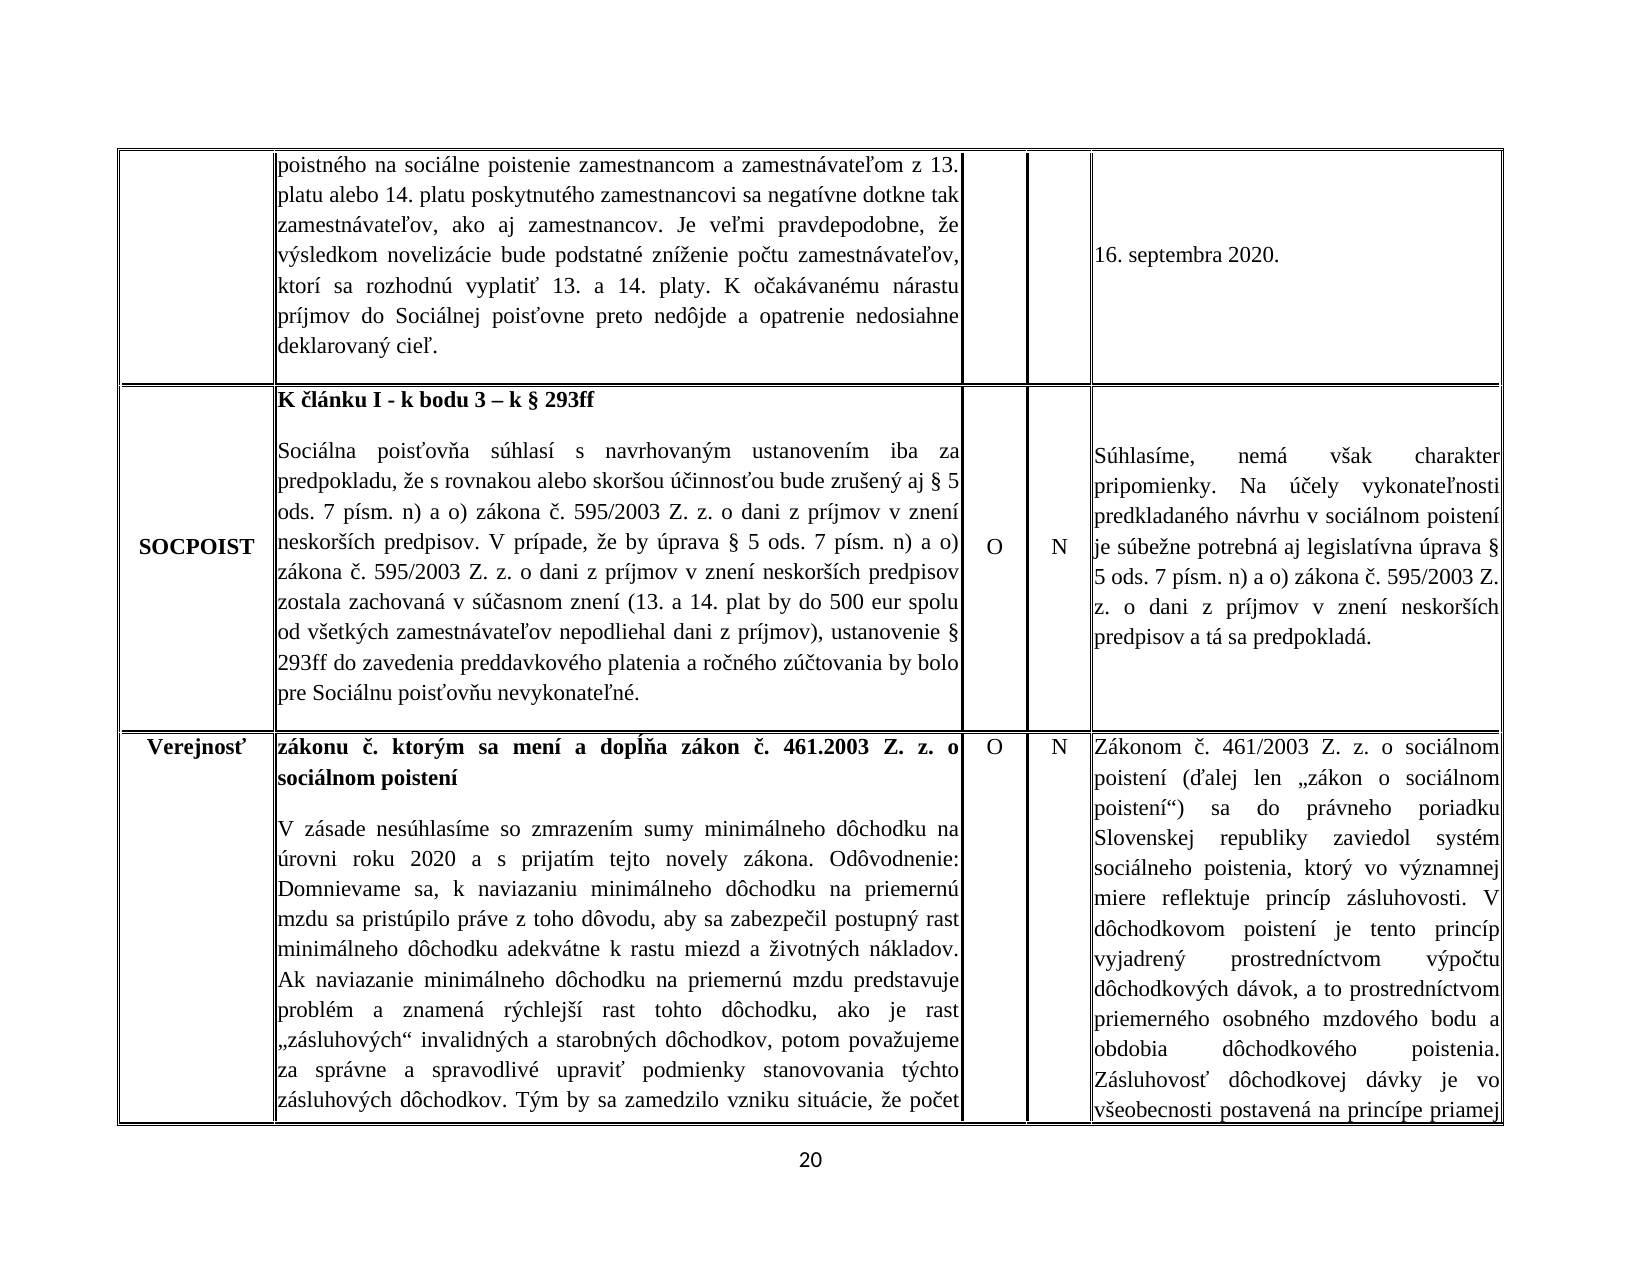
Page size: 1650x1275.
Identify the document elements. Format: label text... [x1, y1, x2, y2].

table_cell Z [962, 149, 1027, 383]
table_cell N [1029, 387, 1090, 730]
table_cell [1092, 730, 1501, 1122]
table_cell N [1027, 734, 1092, 1122]
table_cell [275, 734, 962, 1122]
table_cell Súhlasíme, nemá však charakter pripomienky. Na účely vykonateľnosti predkladaného návrhu v sociálnom poistení je súbežne potrebná aj legislatívna úprava § 5 ods. 7 písm. n) a o) zákona č. 595/2003 Z. z. o dani z príjmov v znení neskorších predpisov a tá sa predpokladá. [1093, 383, 1501, 730]
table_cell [275, 151, 962, 383]
table_cell O [964, 387, 1026, 730]
table_cell RÚZSR [118, 149, 275, 383]
table_cell SOCPOIST [120, 383, 273, 730]
table_cell O [962, 734, 1027, 1122]
table_cell N [1027, 151, 1092, 383]
table_cell Verejnosť [120, 730, 275, 1122]
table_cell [1092, 151, 1501, 383]
table_cell K článku I - k bodu 3 – k § 293ff Sociálna poisťovňa súhlasí s navrhovaným ustanovením iba za predpokladu, že s rovnakou alebo skoršou účinnosťou bude zrušený aj § 5 ods. 7 písm. n) a o) zákona č. 595/2003 Z. z. o dani z príjmov v znení neskorších predpisov. V prípade, že by úprava § 5 ods. 7 písm. n) a o) zákona č. 595/2003 Z. z. o dani z príjmov v znení neskorších predpisov zostala zachovaná v súčasnom znení (13. a 14. plat by do 500 eur spolu od všetkých zamestnávateľov nepodliehal dani z príjmov), ustanovenie § 293ff do zavedenia preddavkového platenia a ročného zúčtovania by bolo pre Sociálnu poisťovňu nevykonateľné. [277, 387, 961, 730]
